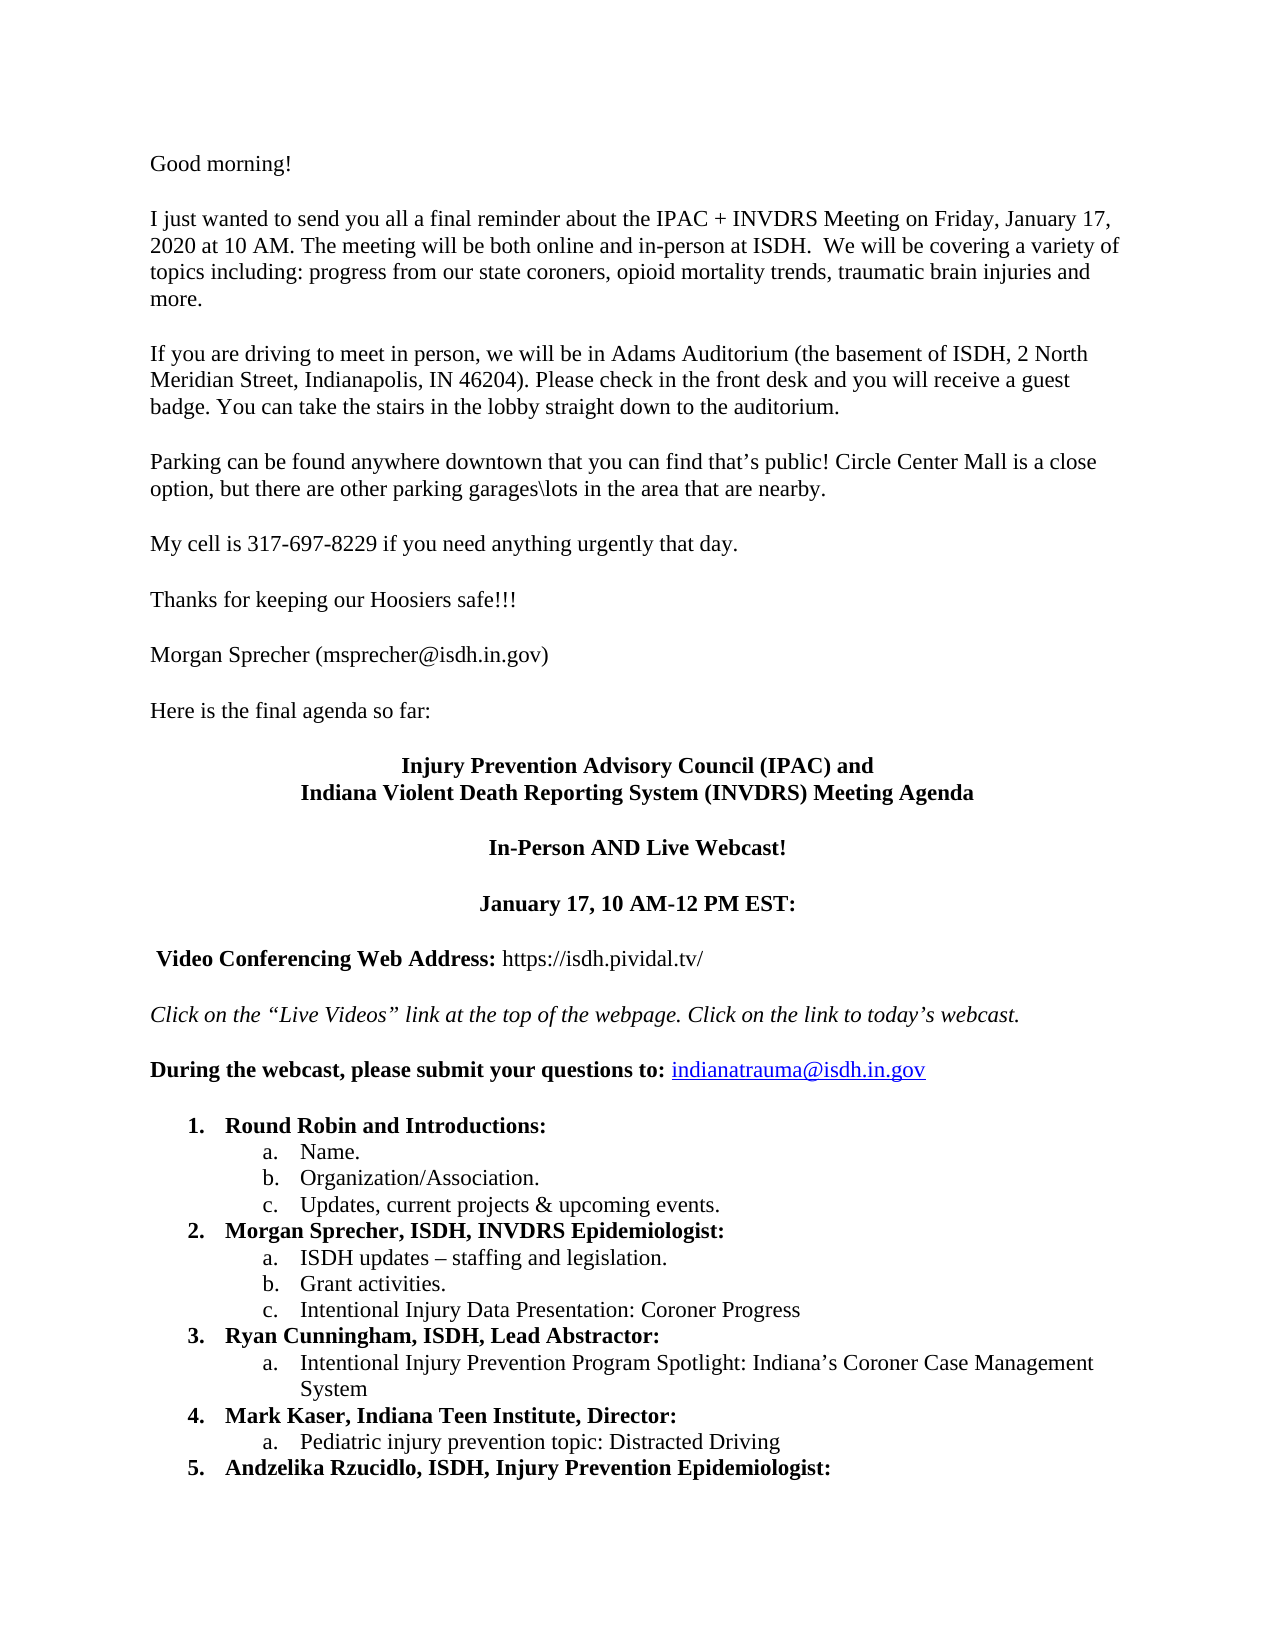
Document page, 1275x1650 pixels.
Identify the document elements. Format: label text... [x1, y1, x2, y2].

list Intentional Injury Data Presentation: Coroner Progress [262, 1296, 1125, 1323]
list Updates, current projects & upcoming events. [262, 1191, 1125, 1217]
list ISDH updates – staffing and legislation. [262, 1243, 1125, 1270]
text Here is the final agenda so far: [150, 697, 1125, 723]
list Mark Kaser, Indiana Teen Institute, Director: [187, 1402, 1125, 1428]
list Pediatric injury prevention topic: Distracted Driving [262, 1428, 1125, 1454]
text In-Person AND Live Webcast! [150, 834, 1125, 861]
list Ryan Cunningham, ISDH, Lead Abstractor: [187, 1323, 1125, 1349]
text Parking can be found anywhere downtown that you can find that’s public! Circle Center Mall is a close option, but there are other parking garages\lots in the area that are nearby. [150, 448, 1125, 501]
text Morgan Sprecher (msprecher@isdh.in.gov) [150, 641, 1125, 668]
text January 17, 10 AM-12 PM EST: [150, 890, 1125, 916]
text Click on the “Live Videos” link at the top of the webpage. Click on the link to today’s webcast. [150, 1001, 1125, 1027]
list Grant activities. [262, 1270, 1125, 1296]
text During the webcast, please submit your questions to: indianatrauma@isdh.in.gov [150, 1056, 1125, 1083]
text Thanks for keeping our Hoosiers safe!!! [150, 586, 1125, 612]
text Injury Prevention Advisory Council (IPAC) and [150, 752, 1125, 779]
list Round Robin and Introductions: [187, 1112, 1125, 1138]
list Andzelika Rzucidlo, ISDH, Injury Prevention Epidemiologist: [187, 1454, 1125, 1481]
text Good morning! [150, 150, 1125, 176]
text If you are driving to meet in person, we will be in Adams Auditorium (the basement of ISDH, 2 North Meridian Street, Indianapolis, IN 46204). Please check in the front desk and you will receive a guest badge. You can take the stairs in the lobby straight down to the auditorium. [150, 340, 1125, 419]
list Name. [262, 1138, 1125, 1164]
text Video Conferencing Web Address: https://isdh.pividal.tv/ [150, 945, 1125, 972]
list Morgan Sprecher, ISDH, INVDRS Epidemiologist: [187, 1217, 1125, 1243]
text Indiana Violent Death Reporting System (INVDRS) Meeting Agenda [150, 779, 1125, 805]
list Organization/Association. [262, 1164, 1125, 1191]
list Intentional Injury Prevention Program Spotlight: Indiana’s Coroner Case Management System [262, 1349, 1125, 1402]
text My cell is 317-697-8229 if you need anything urgently that day. [150, 530, 1125, 557]
text I just wanted to send you all a final reminder about the IPAC + INVDRS Meeting on Friday, January 17, 2020 at 10 AM. The meeting will be both online and in-person at ISDH. We will be covering a variety of topics including: progress from our state coroners, opioid mortality trends, traumatic brain injuries and more. [150, 206, 1125, 311]
